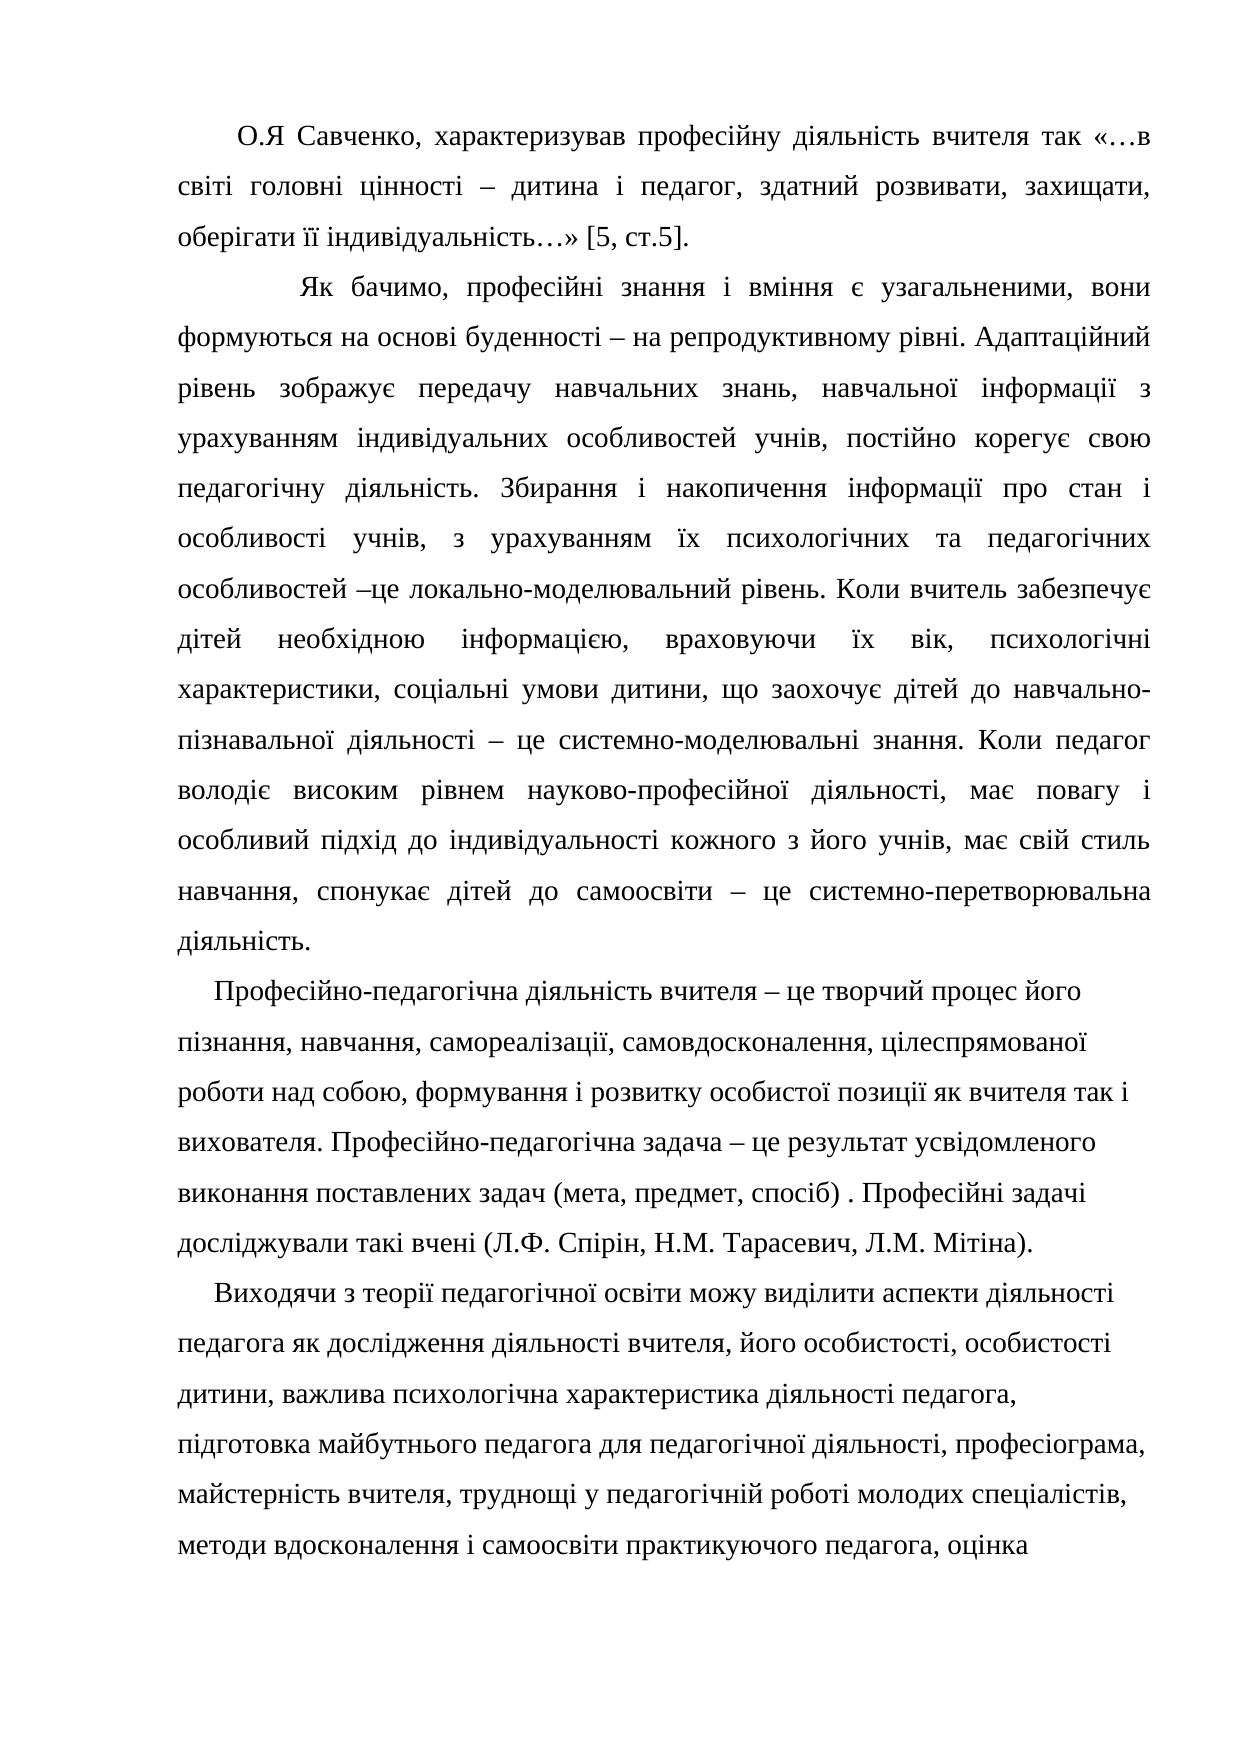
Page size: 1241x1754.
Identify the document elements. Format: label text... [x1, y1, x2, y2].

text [177, 1275, 1152, 1560]
text Як бачимо, професійні знання і вміння є узагальненими, вони формуються на основі буденності – на репродуктивному рівні. Адаптаційний рівень зображує передачу навчальних знань, навчальної інформації з урахуванням індивідуальних особливостей учнів, постійно корегує свою педагогічну діяльність. Збирання і накопичення інформації про стан і особливості учнів, з урахуванням їх психологічних та педагогічних особливостей –це локально-моделювальний рівень. Коли вчитель забезпечує дітей необхідною інформацією, враховуючи їх вік, психологічні характеристики, соціальні умови дитини, що заохочує дітей до навчально-пізнавальної діяльності – це системно-моделювальні знання. Коли педагог володіє високим рівнем науково-професійної діяльності, має повагу і особливий підхід до індивідуальності кожного з його учнів, має свій стиль навчання, спонукає дітей до самоосвіти – це системно-перетворювальна діяльність. [177, 269, 1152, 957]
text О.Я Савченко, характеризував професійну діяльність вчителя так «…в світі головні цінності – дитина і педагог, здатний розвивати, захищати, оберігати її індивідуальність…» [5, ст.5]. [177, 118, 1152, 252]
text Професійно-педагогічна діяльність вчителя – це творчий процес його пізнання, навчання, самореалізації, самовдосконалення, цілеспрямованої роботи над собою, формування і розвитку особистої позиції як вчителя так і вихователя. Професійно-педагогічна задача – це результат усвідомленого виконання поставлених задач (мета, предмет, спосіб) . Професійні задачі досліджували такі вчені (Л.Ф. Спірін, Н.М. Тарасевич, Л.М. Мітіна). [177, 973, 1152, 1258]
